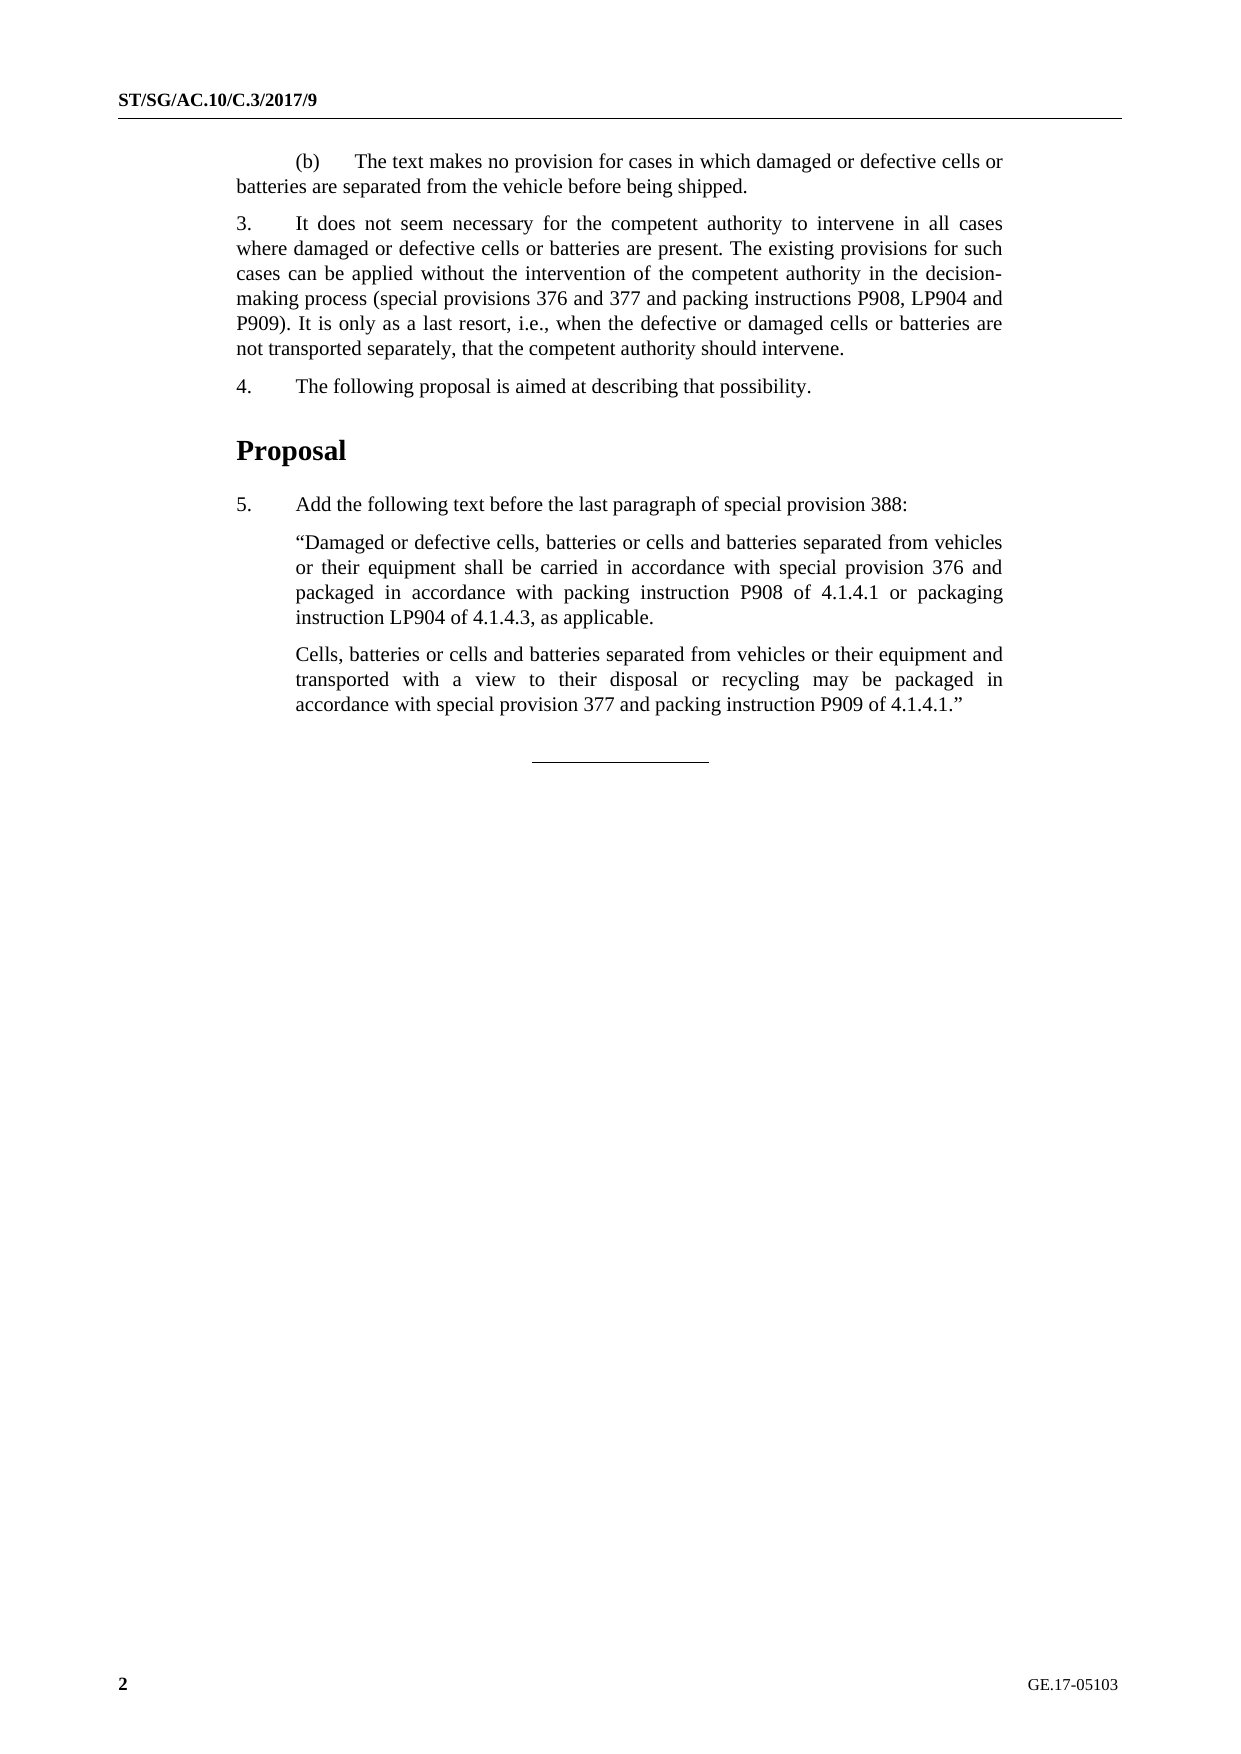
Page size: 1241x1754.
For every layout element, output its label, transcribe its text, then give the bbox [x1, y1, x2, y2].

text (b) The text makes no provision for cases in which damaged or defective cells or batteries are separated from the vehicle before being shipped. [236, 148, 1004, 198]
text Proposal [118, 435, 1004, 466]
text 3. It does not seem necessary for the competent authority to intervene in all cases where damaged or defective cells or batteries are present. The existing provisions for such cases can be applied without the intervention of the competent authority in the decision-making process (special provisions 376 and 377 and packing instructions P908, LP904 and P909). It is only as a last resort, i.e., when the defective or damaged cells or batteries are not transported separately, that the competent authority should intervene. [236, 210, 1004, 360]
text Cells, batteries or cells and batteries separated from vehicles or their equipment and transported with a view to their disposal or recycling may be packaged in accordance with special provision 377 and packing instruction P909 of 4.1.4.1.” [295, 641, 1004, 716]
text 5. Add the following text before the last paragraph of special provision 388: [236, 491, 1004, 516]
text “Damaged or defective cells, batteries or cells and batteries separated from vehicles or their equipment shall be carried in accordance with special provision 376 and packaged in accordance with packing instruction P908 of 4.1.4.1 or packaging instruction LP904 of 4.1.4.3, as applicable. [295, 529, 1004, 629]
text 4. The following proposal is aimed at describing that possibility. [236, 373, 1004, 398]
